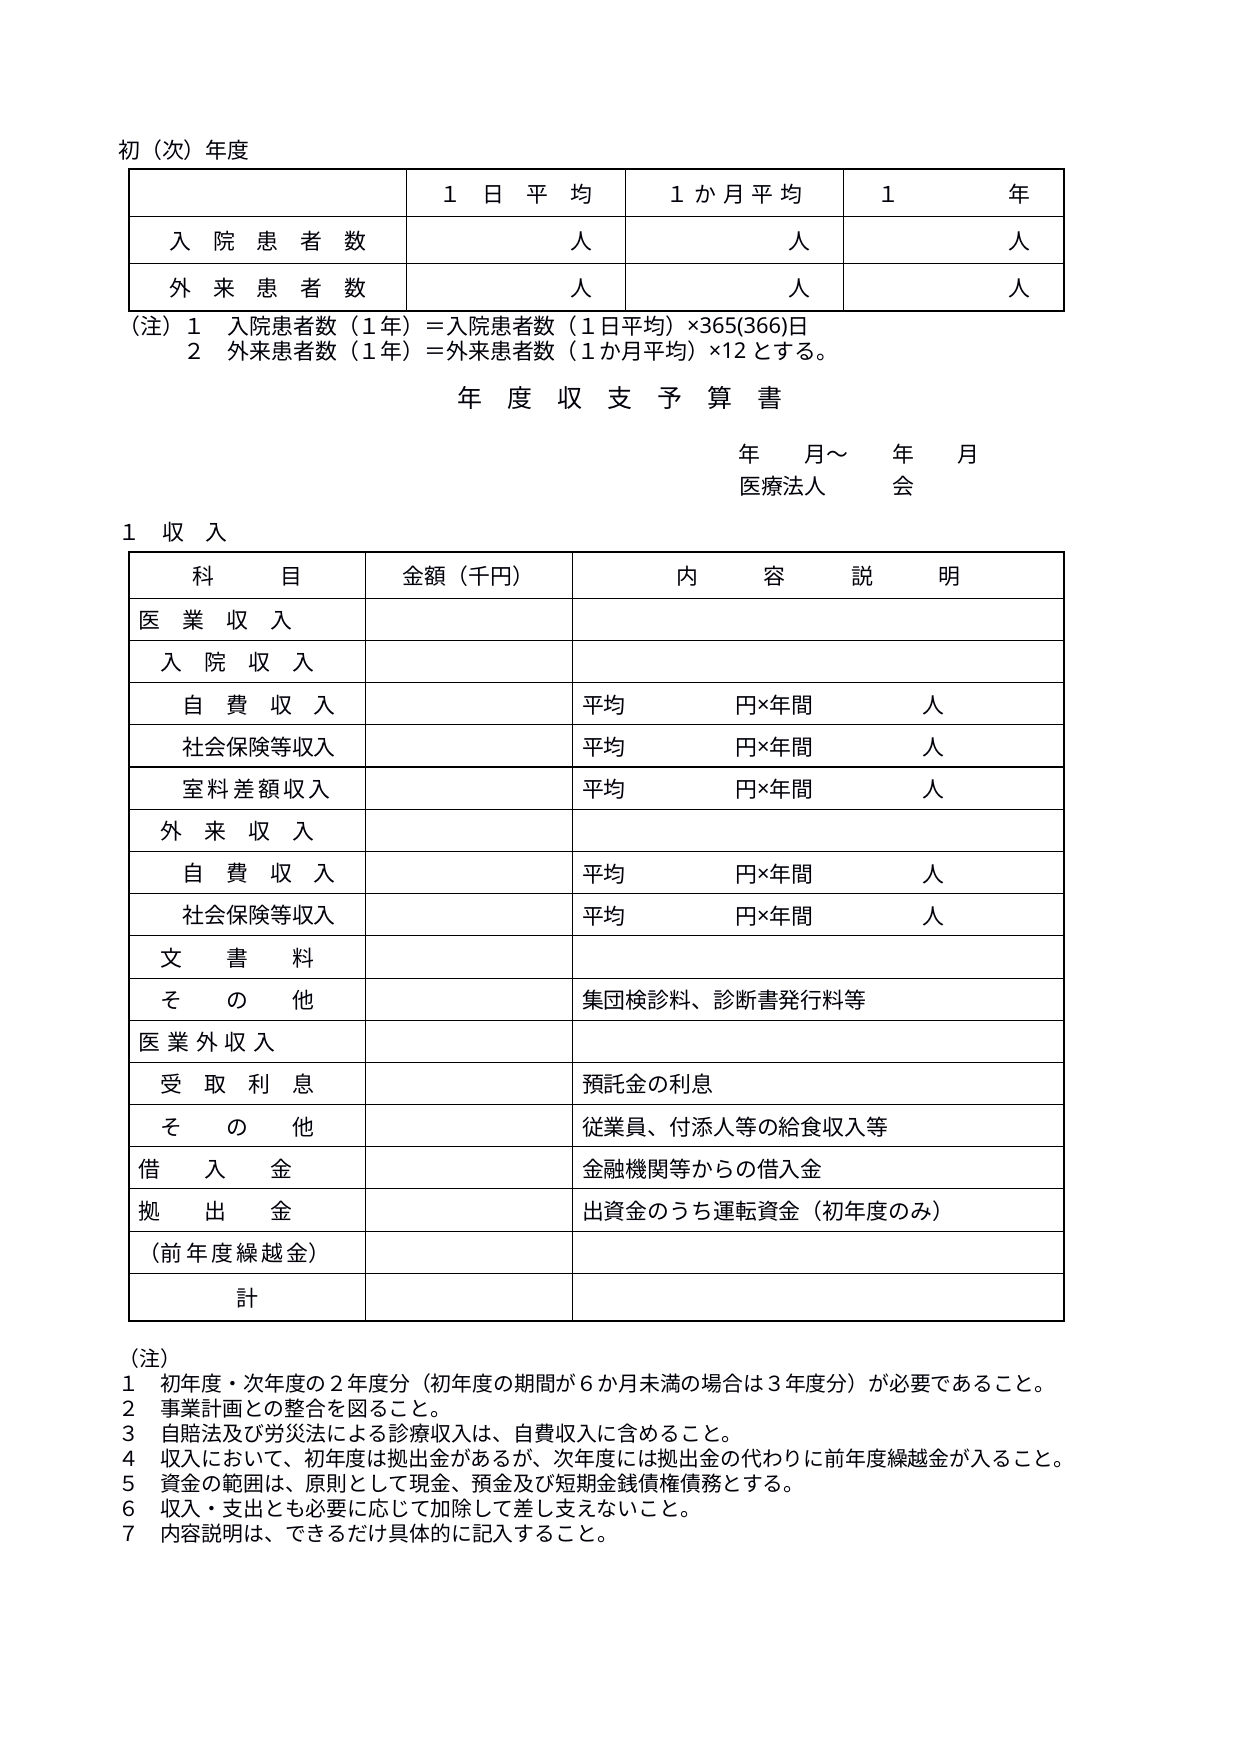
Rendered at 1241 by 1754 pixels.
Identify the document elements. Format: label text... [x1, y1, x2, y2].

table_cell [366, 725, 572, 766]
text 初（次）年度 [118, 118, 1122, 168]
table_cell そ の 他 [130, 979, 365, 1019]
text （注） [118, 1347, 1122, 1372]
table_cell 室料差額収入 [130, 768, 365, 809]
table_cell 社会保険等収入 [130, 725, 365, 766]
table_cell [573, 1232, 1063, 1273]
table_cell 出資金のうち運転資金（初年度のみ） [573, 1189, 1063, 1231]
table_cell [366, 599, 572, 640]
table_cell 平均 円×年間 人 [573, 683, 1063, 724]
table_cell 集団検診料、診断書発行料等 [573, 979, 1063, 1019]
text ３ 自賠法及び労災法による診療収入は、自費収入に含めること。 [118, 1422, 1122, 1447]
table_cell [573, 599, 1063, 640]
table_header １ 年 [844, 170, 1063, 216]
table_cell [366, 683, 572, 724]
table_cell 人 [626, 264, 843, 310]
table_cell 医業外収入 [130, 1021, 365, 1062]
table_header 科 目 [130, 553, 365, 598]
table_cell 入 院 患 者 数 [130, 217, 406, 263]
table_cell [366, 1063, 572, 1104]
text １ 収 入 [118, 501, 1122, 551]
table_cell 平均 円×年間 人 [573, 852, 1063, 893]
table_cell 計 [130, 1274, 365, 1319]
table_cell 従業員、付添人等の給食収入等 [573, 1105, 1063, 1146]
table_cell 拠 出 金 [130, 1189, 365, 1231]
table_cell そ の 他 [130, 1105, 365, 1146]
table_header [130, 170, 406, 216]
table_cell 人 [844, 264, 1063, 310]
table_cell [366, 641, 572, 682]
table_cell 借 入 金 [130, 1147, 365, 1188]
table_cell （前年度繰越金） [130, 1232, 365, 1273]
table_cell [366, 1105, 572, 1146]
table_cell 人 [407, 264, 625, 310]
text ４ 収入において、初年度は拠出金があるが、次年度には拠出金の代わりに前年度繰越金が入ること。 [118, 1447, 1122, 1472]
table_cell 外 来 収 入 [130, 810, 365, 851]
table_header 金額（千円） [366, 553, 572, 598]
table_cell [366, 936, 572, 977]
table_cell [366, 1021, 572, 1062]
table_cell 平均 円×年間 人 [573, 768, 1063, 809]
table_cell 金融機関等からの借入金 [573, 1147, 1063, 1188]
table_cell [573, 1021, 1063, 1062]
table_cell 文 書 料 [130, 936, 365, 977]
table_cell [366, 1147, 572, 1188]
table_cell 平均 円×年間 人 [573, 725, 1063, 766]
table_cell [573, 641, 1063, 682]
table_cell [366, 1232, 572, 1273]
table_cell [366, 1274, 572, 1319]
text 年 月～ 年 月 [739, 437, 1122, 469]
table_cell 受 取 利 息 [130, 1063, 365, 1104]
table_cell 社会保険等収入 [130, 894, 365, 935]
table_cell 医 業 収 入 [130, 599, 365, 640]
table_cell [366, 768, 572, 809]
table_cell [366, 852, 572, 893]
table_cell [366, 1189, 572, 1231]
table_cell 外 来 患 者 数 [130, 264, 406, 310]
text ２ 外来患者数（１年）＝外来患者数（１か月平均）×12とする。 [118, 337, 1122, 362]
table_header 内 容 説 明 [573, 553, 1063, 598]
text ６ 収入・支出とも必要に応じて加除して差し支えないこと。 [118, 1497, 1122, 1522]
table_cell 人 [626, 217, 843, 263]
text ７ 内容説明は、できるだけ具体的に記入すること。 [118, 1522, 1122, 1547]
text 年 度 収 支 予 算 書 [118, 387, 1122, 412]
text （注）１ 入院患者数（１年）＝入院患者数（１日平均）×365(366)日 [118, 312, 1122, 337]
table_cell [573, 936, 1063, 977]
table_cell [573, 1274, 1063, 1319]
table_cell [366, 810, 572, 851]
text １ 初年度・次年度の２年度分（初年度の期間が６か月未満の場合は３年度分）が必要であること。 [118, 1372, 1122, 1397]
table_header １ 日 平 均 [407, 170, 625, 216]
table_cell 自 費 収 入 [130, 852, 365, 893]
table_cell [573, 810, 1063, 851]
table_cell 入 院 収 入 [130, 641, 365, 682]
table_cell 預託金の利息 [573, 1063, 1063, 1104]
table_cell [366, 979, 572, 1019]
table_cell 自 費 収 入 [130, 683, 365, 724]
text ５ 資金の範囲は、原則として現金、預金及び短期金銭債権債務とする。 [118, 1472, 1122, 1497]
table_cell 人 [844, 217, 1063, 263]
table_cell 平均 円×年間 人 [573, 894, 1063, 935]
text 医療法人 会 [650, 469, 1122, 501]
text ２ 事業計画との整合を図ること。 [118, 1397, 1122, 1422]
table_cell 人 [407, 217, 625, 263]
table_header １か月平均 [626, 170, 843, 216]
table_cell [366, 894, 572, 935]
